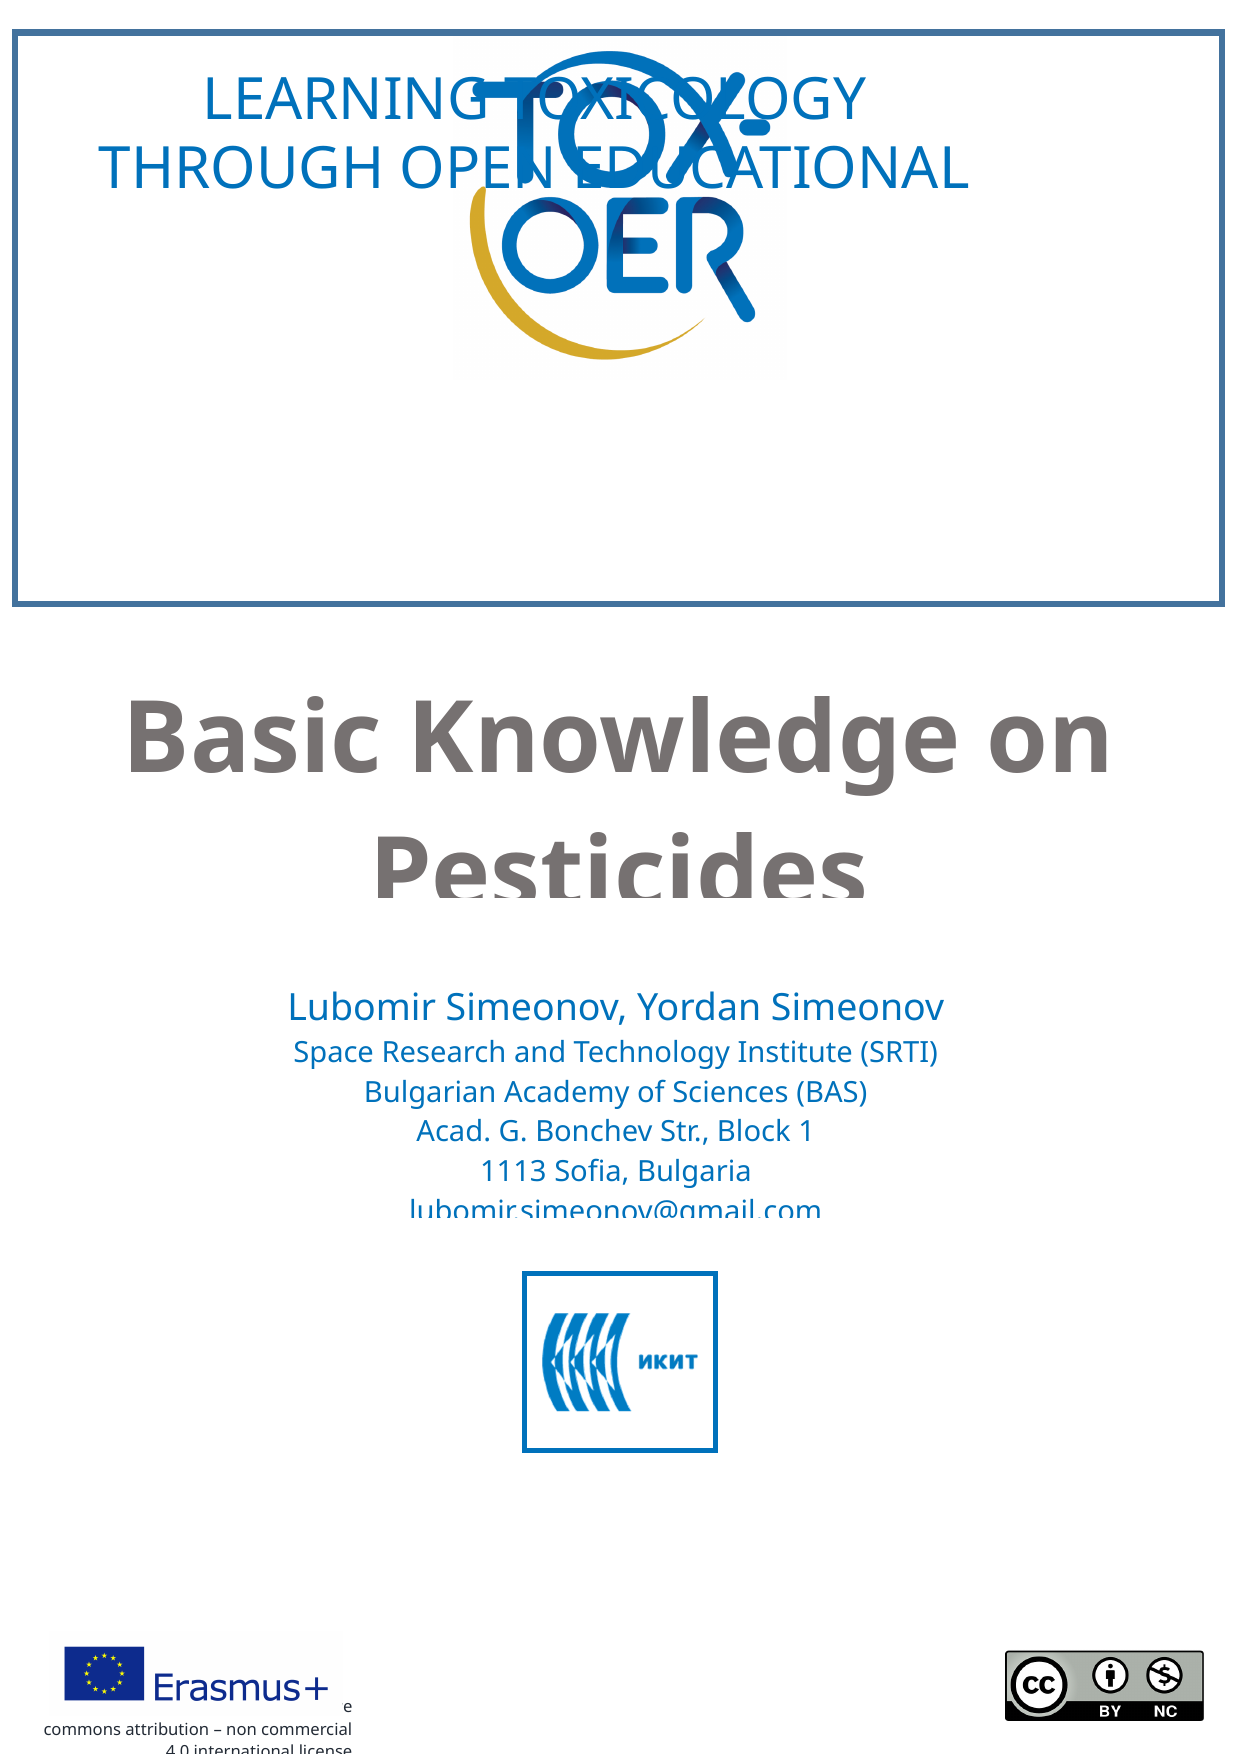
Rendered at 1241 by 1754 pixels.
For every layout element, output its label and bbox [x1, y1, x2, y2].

picture [453, 36, 787, 380]
picture [456, 151, 472, 167]
picture [541, 1312, 699, 1412]
picture [49, 1631, 343, 1716]
picture [754, 81, 781, 115]
picture [1005, 1645, 1208, 1721]
